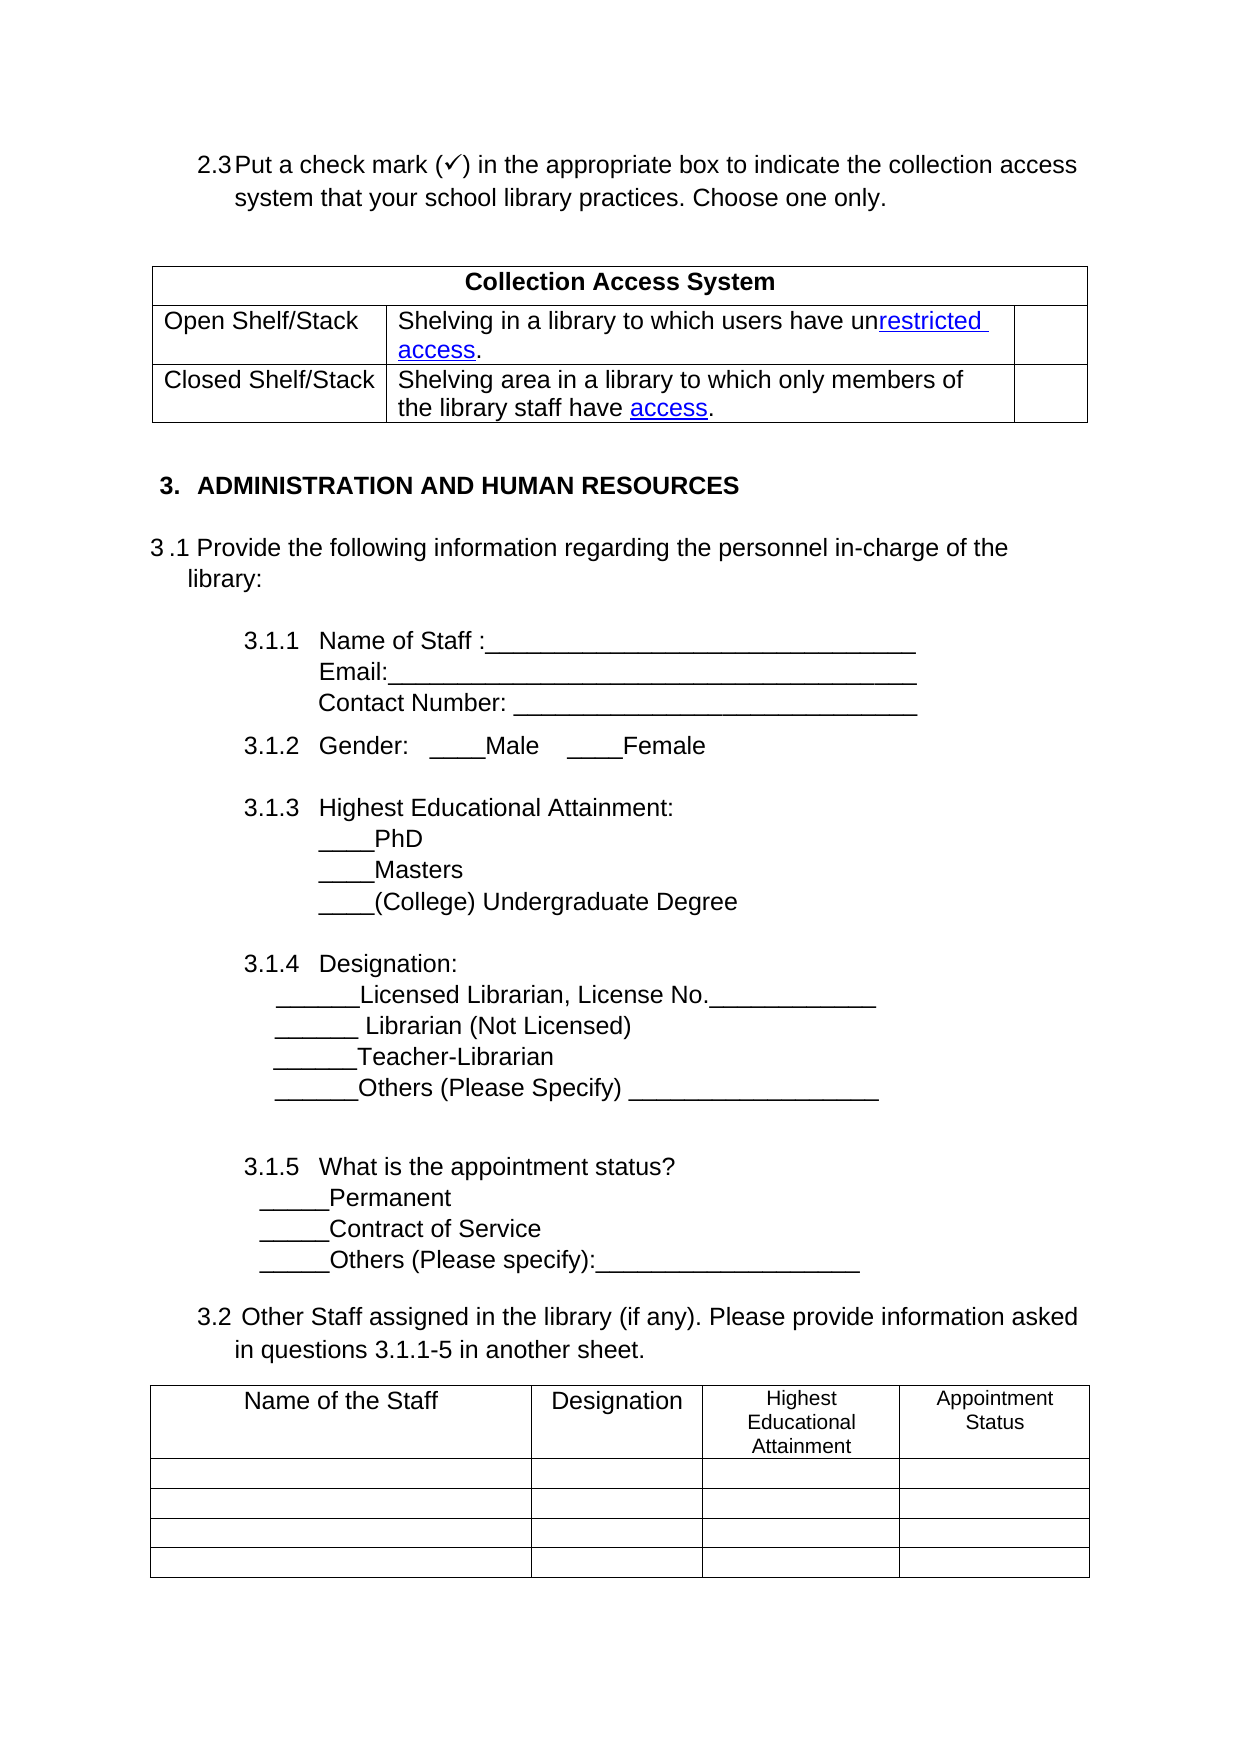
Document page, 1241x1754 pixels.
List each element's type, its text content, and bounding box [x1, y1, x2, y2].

table_cell [703, 1459, 899, 1488]
table_cell [703, 1519, 899, 1547]
list ______Licensed Librarian, License No.____________ [262, 980, 1090, 1008]
table_cell Shelving area in a library to which only members of the library staff have access. [387, 365, 1014, 422]
list ____PhD [319, 824, 1090, 853]
list What is the appointment status? [244, 1152, 1090, 1180]
list Highest Educational Attainment: [244, 793, 1090, 822]
table_cell [532, 1489, 702, 1517]
table_cell [900, 1548, 1089, 1577]
list Designation: [244, 949, 1090, 977]
table_cell [532, 1519, 702, 1547]
list ____Masters [319, 856, 1090, 884]
list _____Permanent [225, 1183, 1090, 1211]
list Gender: ____Male ____Female [244, 731, 1090, 760]
text ______ Librarian (Not Licensed) [150, 1011, 1090, 1039]
table_cell [900, 1489, 1089, 1517]
text ______Others (Please Specify) __________________ [150, 1073, 1090, 1102]
table_header Highest Educational Attainment [703, 1386, 899, 1458]
table_cell [151, 1519, 531, 1547]
list Put a check mark () in the appropriate box to indicate the collection access system that your school library practices. Choose one only. [197, 150, 1090, 212]
table_cell Closed Shelf/Stack [153, 365, 386, 422]
list Other Staff assigned in the library (if any). Please provide information asked in questions 3.1.1-5 in another sheet. [197, 1302, 1090, 1364]
list ADMINISTRATION AND HUMAN RESOURCES [159, 471, 1090, 500]
table_cell Open Shelf/Stack [153, 306, 386, 364]
table_cell [532, 1548, 702, 1577]
table_cell [151, 1489, 531, 1517]
table_cell [703, 1489, 899, 1517]
list ____(College) Undergraduate Degree [319, 887, 1090, 915]
table_header Appointment Status [900, 1386, 1089, 1458]
list .1 Provide the following information regarding the personnel in-charge of the library: [150, 533, 1090, 593]
table_header Name of the Staff [151, 1386, 531, 1458]
text ______Teacher-Librarian [150, 1042, 1090, 1071]
table_cell [900, 1519, 1089, 1547]
list _____Contract of Service [225, 1214, 1090, 1242]
list Contact Number: _____________________________ [262, 688, 1090, 717]
table_cell [151, 1459, 531, 1488]
table_cell [900, 1459, 1089, 1488]
list _____Others (Please specify):___________________ [225, 1245, 1090, 1273]
table_cell [1015, 306, 1087, 364]
table_cell [532, 1459, 702, 1488]
list Name of Staff :_______________________________ Email:______________________________________ [244, 626, 1090, 686]
table_header Collection Access System [153, 267, 1087, 305]
table_cell [151, 1548, 531, 1577]
table_header Designation [532, 1386, 702, 1458]
table_cell [1015, 365, 1087, 422]
table_cell [703, 1548, 899, 1577]
table_cell Shelving in a library to which users have unrestricted access. [387, 306, 1014, 364]
